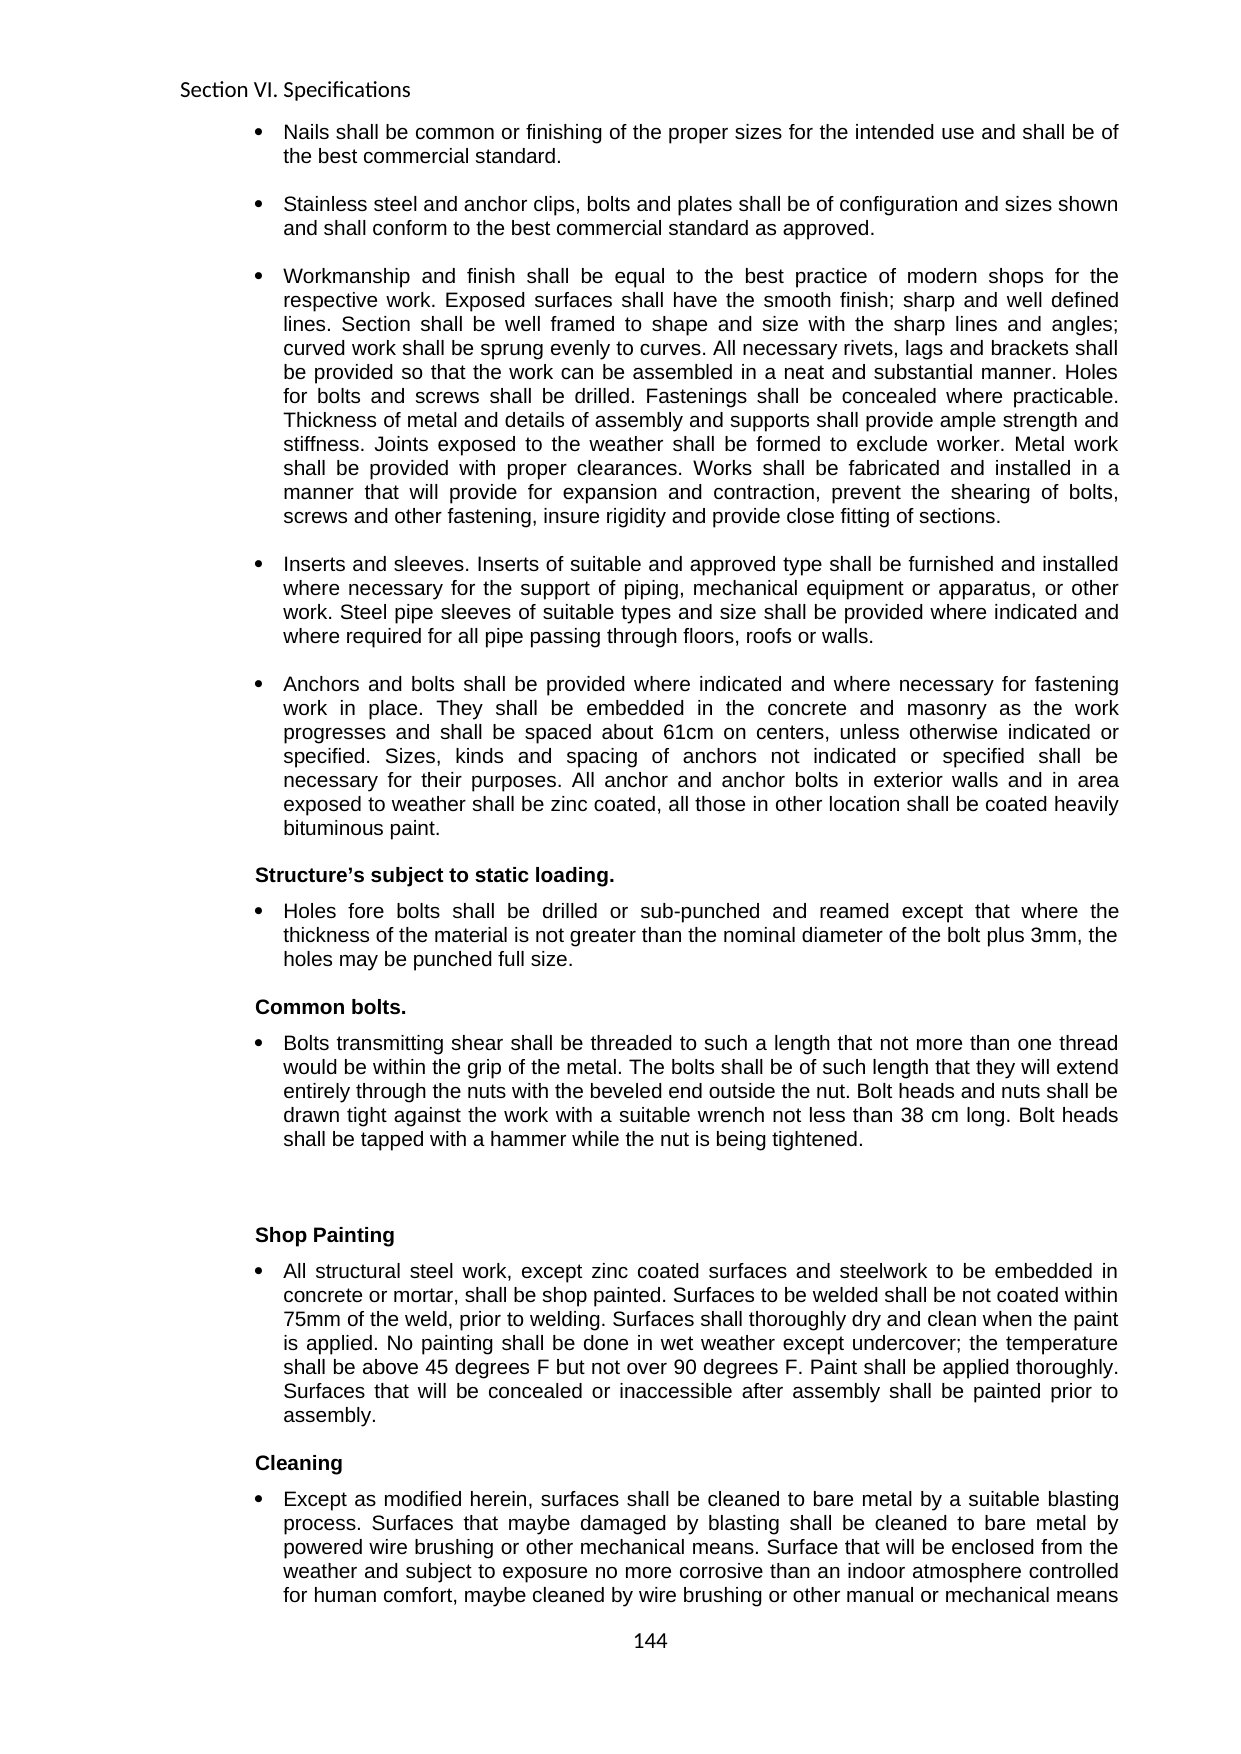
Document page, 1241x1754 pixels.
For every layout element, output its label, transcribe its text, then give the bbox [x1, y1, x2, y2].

list Holes fore bolts shall be drilled or sub-punched and reamed except that where the thickness of the material is not greater than the nominal diameter of the bolt plus 3mm, the holes may be punched full size. [255, 899, 1120, 971]
text Shop Painting [255, 1223, 1120, 1247]
list Inserts and sleeves. Inserts of suitable and approved type shall be furnished and installed where necessary for the support of piping, mechanical equipment or apparatus, or other work. Steel pipe sleeves of suitable types and size shall be provided where indicated and where required for all pipe passing through floors, roofs or walls. [255, 552, 1120, 647]
list Stainless steel and anchor clips, bolts and plates shall be of configuration and sizes shown and shall conform to the best commercial standard as approved. [255, 192, 1120, 240]
list Anchors and bolts shall be provided where indicated and where necessary for fastening work in place. They shall be embedded in the concrete and masonry as the work progresses and shall be spaced about 61cm on centers, unless otherwise indicated or specified. Sizes, kinds and spacing of anchors not indicated or specified shall be necessary for their purposes. All anchor and anchor bolts in exterior walls and in area exposed to weather shall be zinc coated, all those in other location shall be coated heavily bituminous paint. [255, 671, 1120, 839]
text Structure’s subject to static loading. [255, 863, 1120, 887]
list Bolts transmitting shear shall be threaded to such a length that not more than one thread would be within the grip of the metal. The bolts shall be of such length that they will extend entirely through the nuts with the beveled end outside the nut. Bolt heads and nuts shall be drawn tight against the work with a suitable wrench not less than 38 cm long. Bolt heads shall be tapped with a hammer while the nut is being tightened. [255, 1031, 1120, 1151]
text Cleaning [255, 1451, 1120, 1474]
list All structural steel work, except zinc coated surfaces and steelwork to be embedded in concrete or mortar, shall be shop painted. Surfaces to be welded shall be not coated within 75mm of the weld, prior to welding. Surfaces shall thoroughly dry and clean when the paint is applied. No painting shall be done in wet weather except undercover; the temperature shall be above 45 degrees F but not over 90 degrees F. Paint shall be applied thoroughly. Surfaces that will be concealed or inaccessible after assembly shall be painted prior to assembly. [255, 1259, 1120, 1427]
list Workmanship and finish shall be equal to the best practice of modern shops for the respective work. Exposed surfaces shall have the smooth finish; sharp and well defined lines. Section shall be well framed to shape and size with the sharp lines and angles; curved work shall be sprung evenly to curves. All necessary rivets, lags and brackets shall be provided so that the work can be assembled in a neat and substantial manner. Holes for bolts and screws shall be drilled. Fastenings shall be concealed where practicable. Thickness of metal and details of assembly and supports shall provide ample strength and stiffness. Joints exposed to the weather shall be formed to exclude worker. Metal work shall be provided with proper clearances. Works shall be fabricated and installed in a manner that will provide for expansion and contraction, prevent the shearing of bolts, screws and other fastening, insure rigidity and provide close fitting of sections. [255, 264, 1120, 528]
list Nails shall be common or finishing of the proper sizes for the intended use and shall be of the best commercial standard. [255, 120, 1120, 168]
text Common bolts. [255, 995, 1120, 1019]
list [255, 1486, 1120, 1606]
